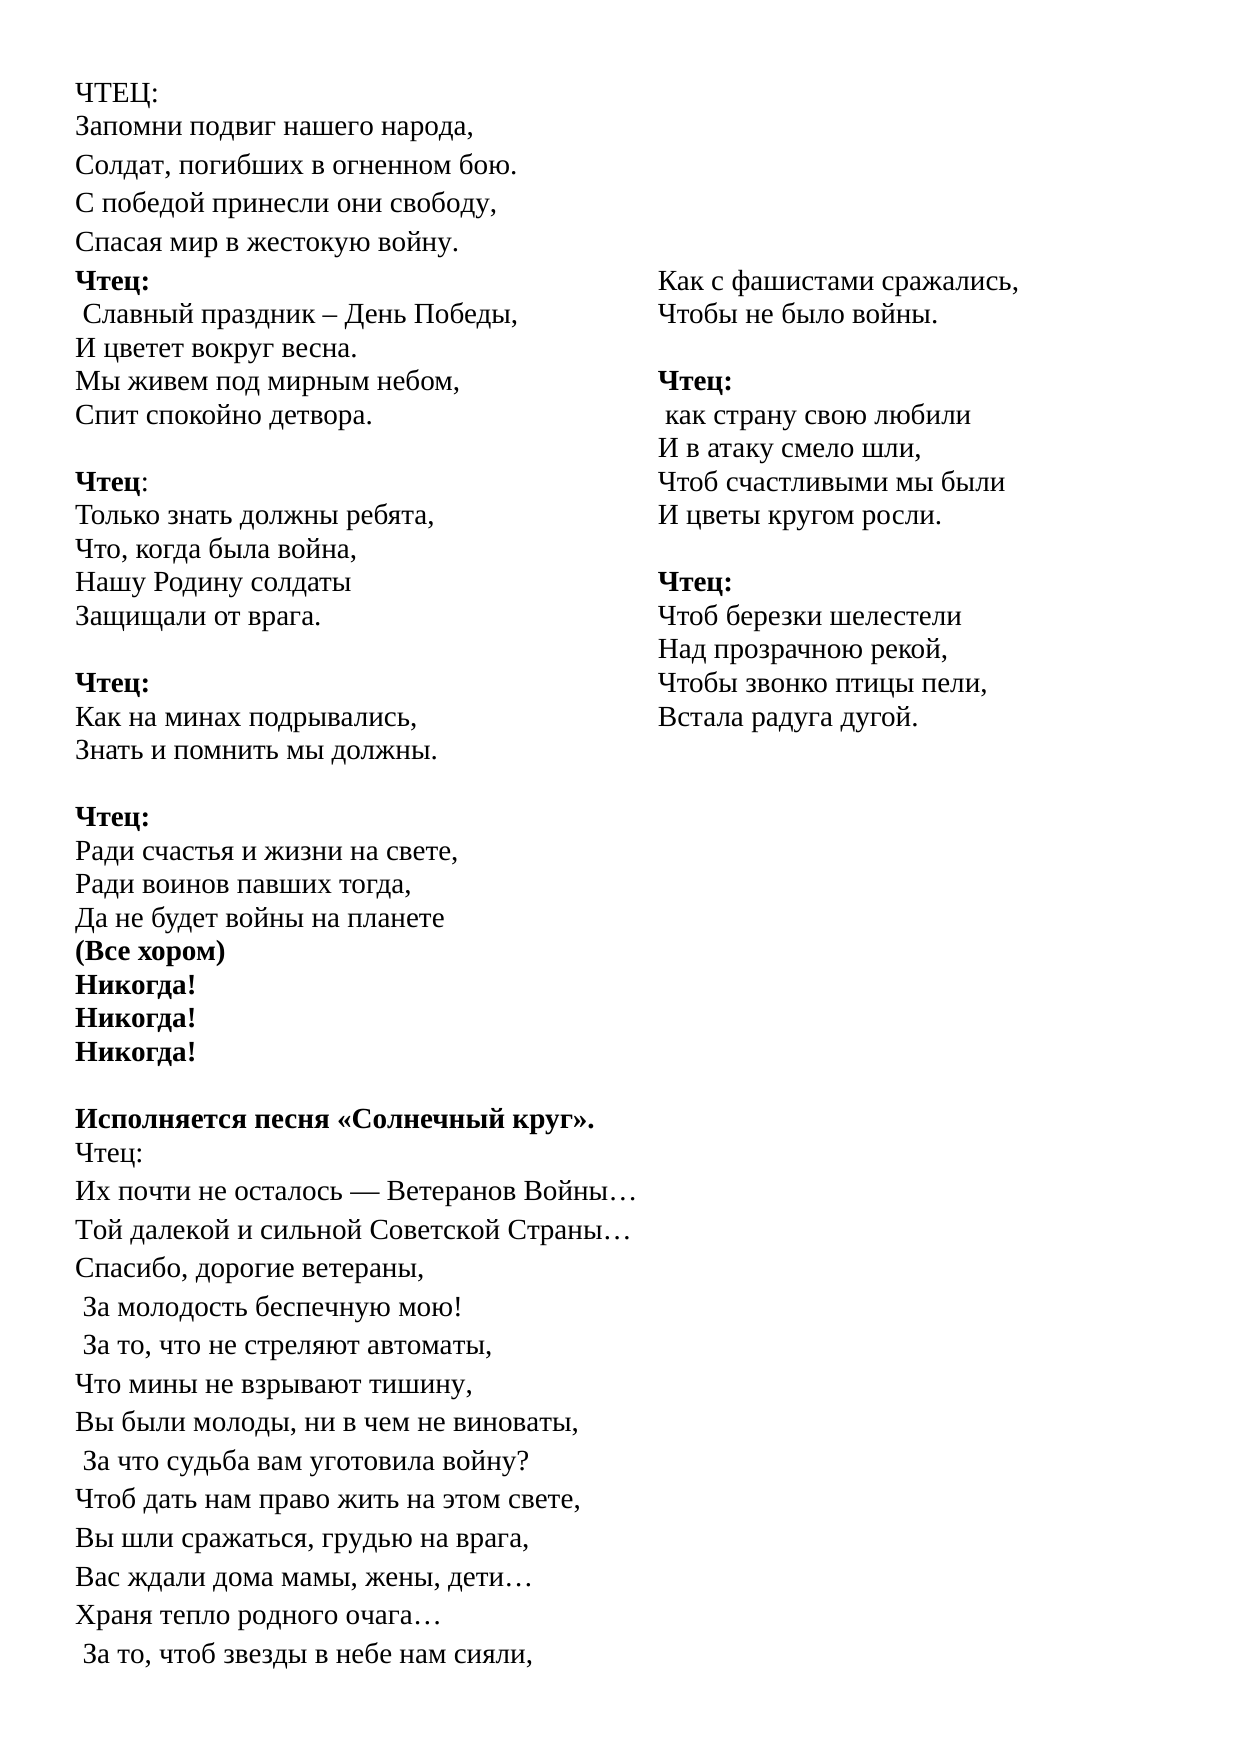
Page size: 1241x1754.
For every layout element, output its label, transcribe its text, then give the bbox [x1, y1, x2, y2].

subtitle Чтец: [658, 330, 1165, 397]
text Чтоб дать нам право жить на этом свете, [75, 1482, 1165, 1515]
subtitle Чтоб березки шелестели Над прозрачною рекой, Чтобы звонко птицы пели, Встала радуга дугой. [658, 598, 1165, 732]
text Храня тепло родного очага… [75, 1597, 1165, 1631]
subtitle Как на минах подрывались, Знать и помнить мы должны. Как с фашистами сражались, Чтобы не было войны. [75, 699, 583, 766]
subtitle Славный праздник – День Победы, И цветет вокруг весна. Мы живем под мирным небом, Спит спокойно детвора. [75, 296, 583, 430]
text За то, что не стреляют автоматы, [75, 1327, 1165, 1361]
text За что судьба вам уготовила войну? [75, 1443, 1165, 1477]
subtitle Ради счастья и жизни на свете, Ради воинов павших тогда, Да не будет войны на планете (Все хором) Никогда! Никогда! Никогда! Исполняется песня «Солнечный круг». [75, 833, 1165, 1135]
subtitle Только знать должны ребята, Что, когда была война, Нашу Родину солдаты Защищали от врага. [75, 497, 583, 632]
text Вы были молоды, ни в чем не виноваты, [75, 1404, 1165, 1438]
text Что мины не взрывают тишину, [75, 1366, 1165, 1399]
subtitle как страну свою любили И в атаку смело шли, Чтоб счастливыми мы были И цветы кругом росли. [658, 397, 1165, 531]
text Чтец: [75, 1135, 1165, 1168]
text Вы шли сражаться, грудью на врага, [75, 1520, 1165, 1554]
text Вас ждали дома мамы, жены, дети… [75, 1559, 1165, 1592]
subtitle Чтец: [658, 531, 1165, 598]
text Запомни подвиг нашего народа, Солдат, погибших в огненном бою. С победой принесли они свободу, Спасая мир в жестокую войну. [75, 108, 1165, 258]
subtitle Чтец: [75, 430, 583, 497]
text ЧТЕЦ: [75, 75, 1165, 108]
text Их почти не осталось — Ветеранов Войны… [75, 1173, 1165, 1207]
subtitle Чтец: [75, 799, 1165, 833]
subtitle Чтец: [75, 263, 583, 296]
subtitle Чтец: [75, 632, 583, 699]
text Той далекой и сильной Советской Страны… [75, 1212, 1165, 1245]
text За то, чтоб звезды в небе нам сияли, [75, 1636, 1165, 1669]
subtitle Как на минах подрывались, Знать и помнить мы должны. Как с фашистами сражались, Чтобы не было войны. [658, 263, 1165, 330]
text За молодость беспечную мою! [75, 1289, 1165, 1322]
text Спасибо, дорогие ветераны, [75, 1250, 1165, 1284]
